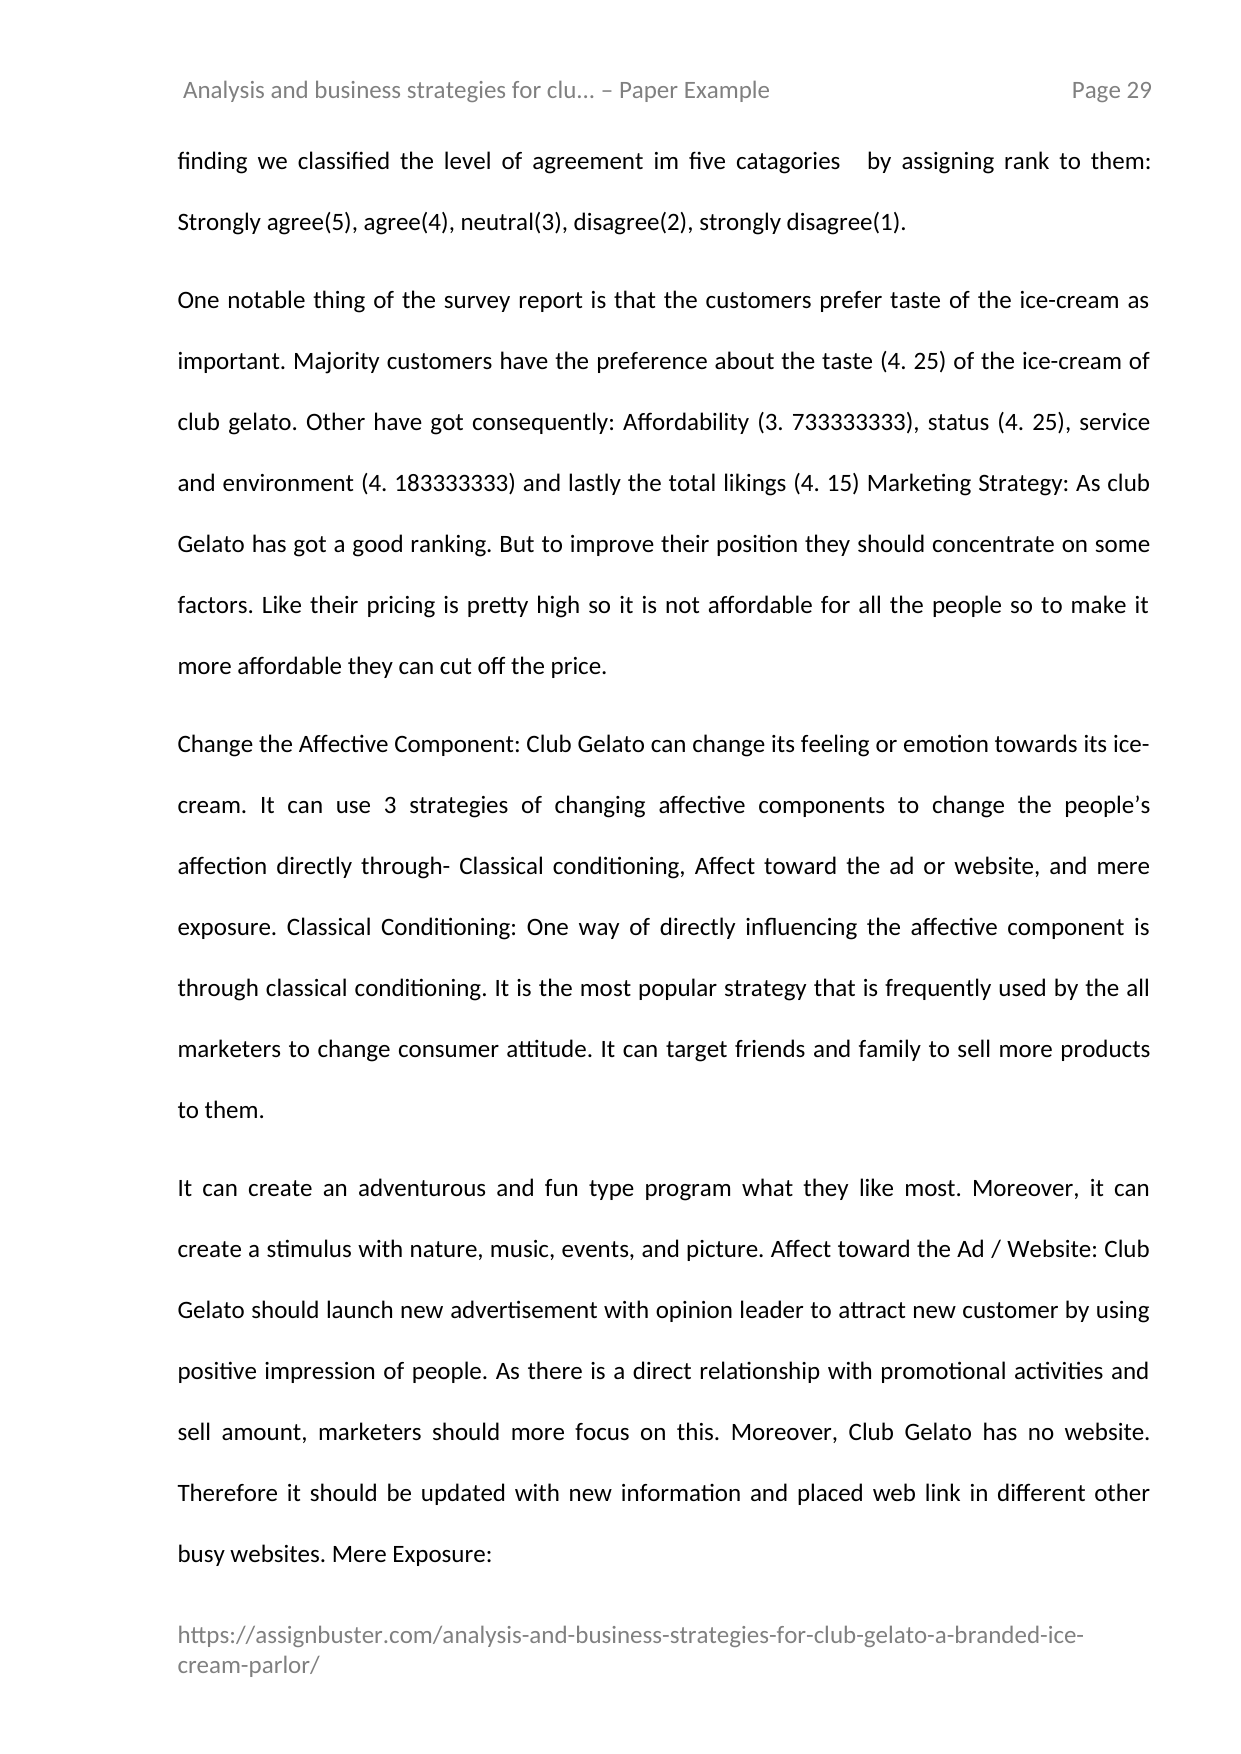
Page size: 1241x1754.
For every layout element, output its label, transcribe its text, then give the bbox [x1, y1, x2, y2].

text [177, 145, 1152, 237]
text One notable thing of the survey report is that the customers prefer taste of the ice-cream as important. Majority customers have the preference about the taste (4. 25) of the ice-cream of club gelato. Other have got consequently: Affordability (3. 733333333), status (4. 25), service and environment (4. 183333333) and lastly the total likings (4. 15) Marketing Strategy: As club Gelato has got a good ranking. But to improve their position they should concentrate on some factors. Like their pricing is pretty high so it is not affordable for all the people so to make it more affordable they can cut off the price. [177, 284, 1152, 681]
text Change the Affective Component: Club Gelato can change its feeling or emotion towards its ice- cream. It can use 3 strategies of changing affective components to change the people’s affection directly through- Classical conditioning, Affect toward the ad or website, and mere exposure. Classical Conditioning: One way of directly influencing the affective component is through classical conditioning. It is the most popular strategy that is frequently used by the all marketers to change consumer attitude. It can target friends and family to sell more products to them. [177, 728, 1152, 1124]
text It can create an adventurous and fun type program what they like most. Moreover, it can create a stimulus with nature, music, events, and picture. Affect toward the Ad / Website: Club Gelato should launch new advertisement with opinion leader to attract new customer by using positive impression of people. As there is a direct relationship with promotional activities and sell amount, marketers should more focus on this. Moreover, Club Gelato has no website. Therefore it should be updated with new information and placed web link in different other busy websites. Mere Exposure: [177, 1172, 1152, 1568]
